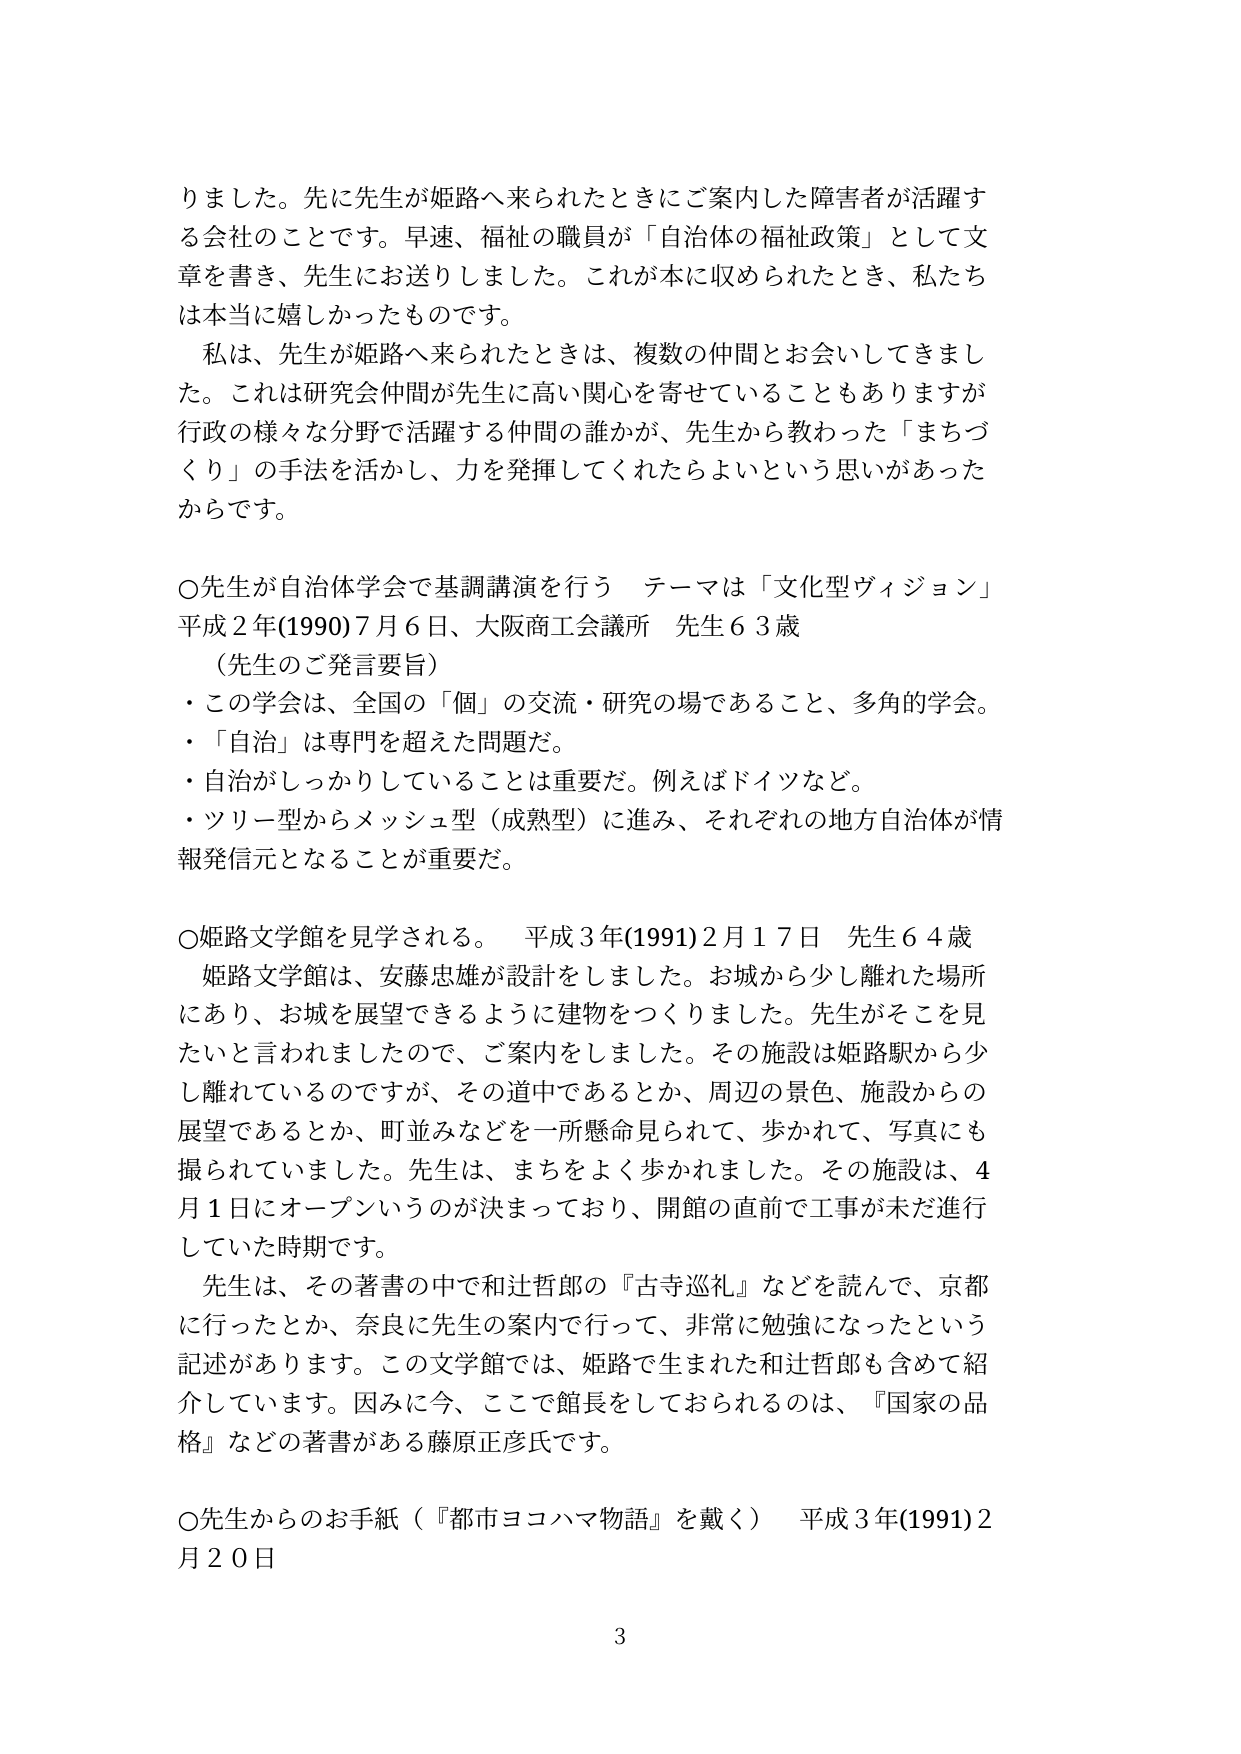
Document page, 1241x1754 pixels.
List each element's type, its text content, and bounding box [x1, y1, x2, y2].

text ○先生からのお手紙（『都市ヨコハマ物語』を戴く） 平成３年(1991)２ [177, 1499, 1004, 1537]
text 月２０日 [177, 1537, 1004, 1576]
text ○姫路文学館を見学される。 平成３年(1991)２月１７日 先生６４歳 [177, 916, 1004, 955]
text ・「自治」は専門を超えた問題だ。 [177, 722, 1004, 760]
text ○先生が自治体学会で基調講演を行う テーマは「文化型ヴィジョン」 平成２年(1990)７月６日、大阪商工会議所 先生６３歳 [177, 566, 1004, 644]
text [177, 178, 989, 333]
text ・この学会は、全国の「個」の交流・研究の場であること、多角的学会。 [177, 683, 1004, 722]
text ・ツリー型からメッシュ型（成熟型）に進み、それぞれの地方自治体が情報発信元となることが重要だ。 [177, 799, 1004, 877]
text 先生は、その著書の中で和辻哲郎の『古寺巡礼』などを読んで、京都に行ったとか、奈良に先生の案内で行って、非常に勉強になったという記述があります。この文学館では、姫路で生まれた和辻哲郎も含めて紹介しています。因みに今、ここで館長をしておられるのは、『国家の品格』などの著書がある藤原正彦氏です。 [177, 1266, 989, 1460]
text （先生のご発言要旨） [177, 644, 1004, 683]
text 私は、先生が姫路へ来られたときは、複数の仲間とお会いしてきました。これは研究会仲間が先生に高い関心を寄せていることもありますが行政の様々な分野で活躍する仲間の誰かが、先生から教わった「まちづくり」の手法を活かし、力を発揮してくれたらよいという思いがあったからです。 [177, 333, 989, 527]
text 姫路文学館は、安藤忠雄が設計をしました。お城から少し離れた場所にあり、お城を展望できるように建物をつくりました。先生がそこを見たいと言われましたので、ご案内をしました。その施設は姫路駅から少し離れているのですが、その道中であるとか、周辺の景色、施設からの展望であるとか、町並みなどを一所懸命見られて、歩かれて、写真にも撮られていました。先生は、まちをよく歩かれました。その施設は、4月1日にオープンいうのが決まっており、開館の直前で工事が未だ進行していた時期です。 [177, 955, 989, 1266]
text ・自治がしっかりしていることは重要だ。例えばドイツなど。 [177, 760, 1004, 799]
